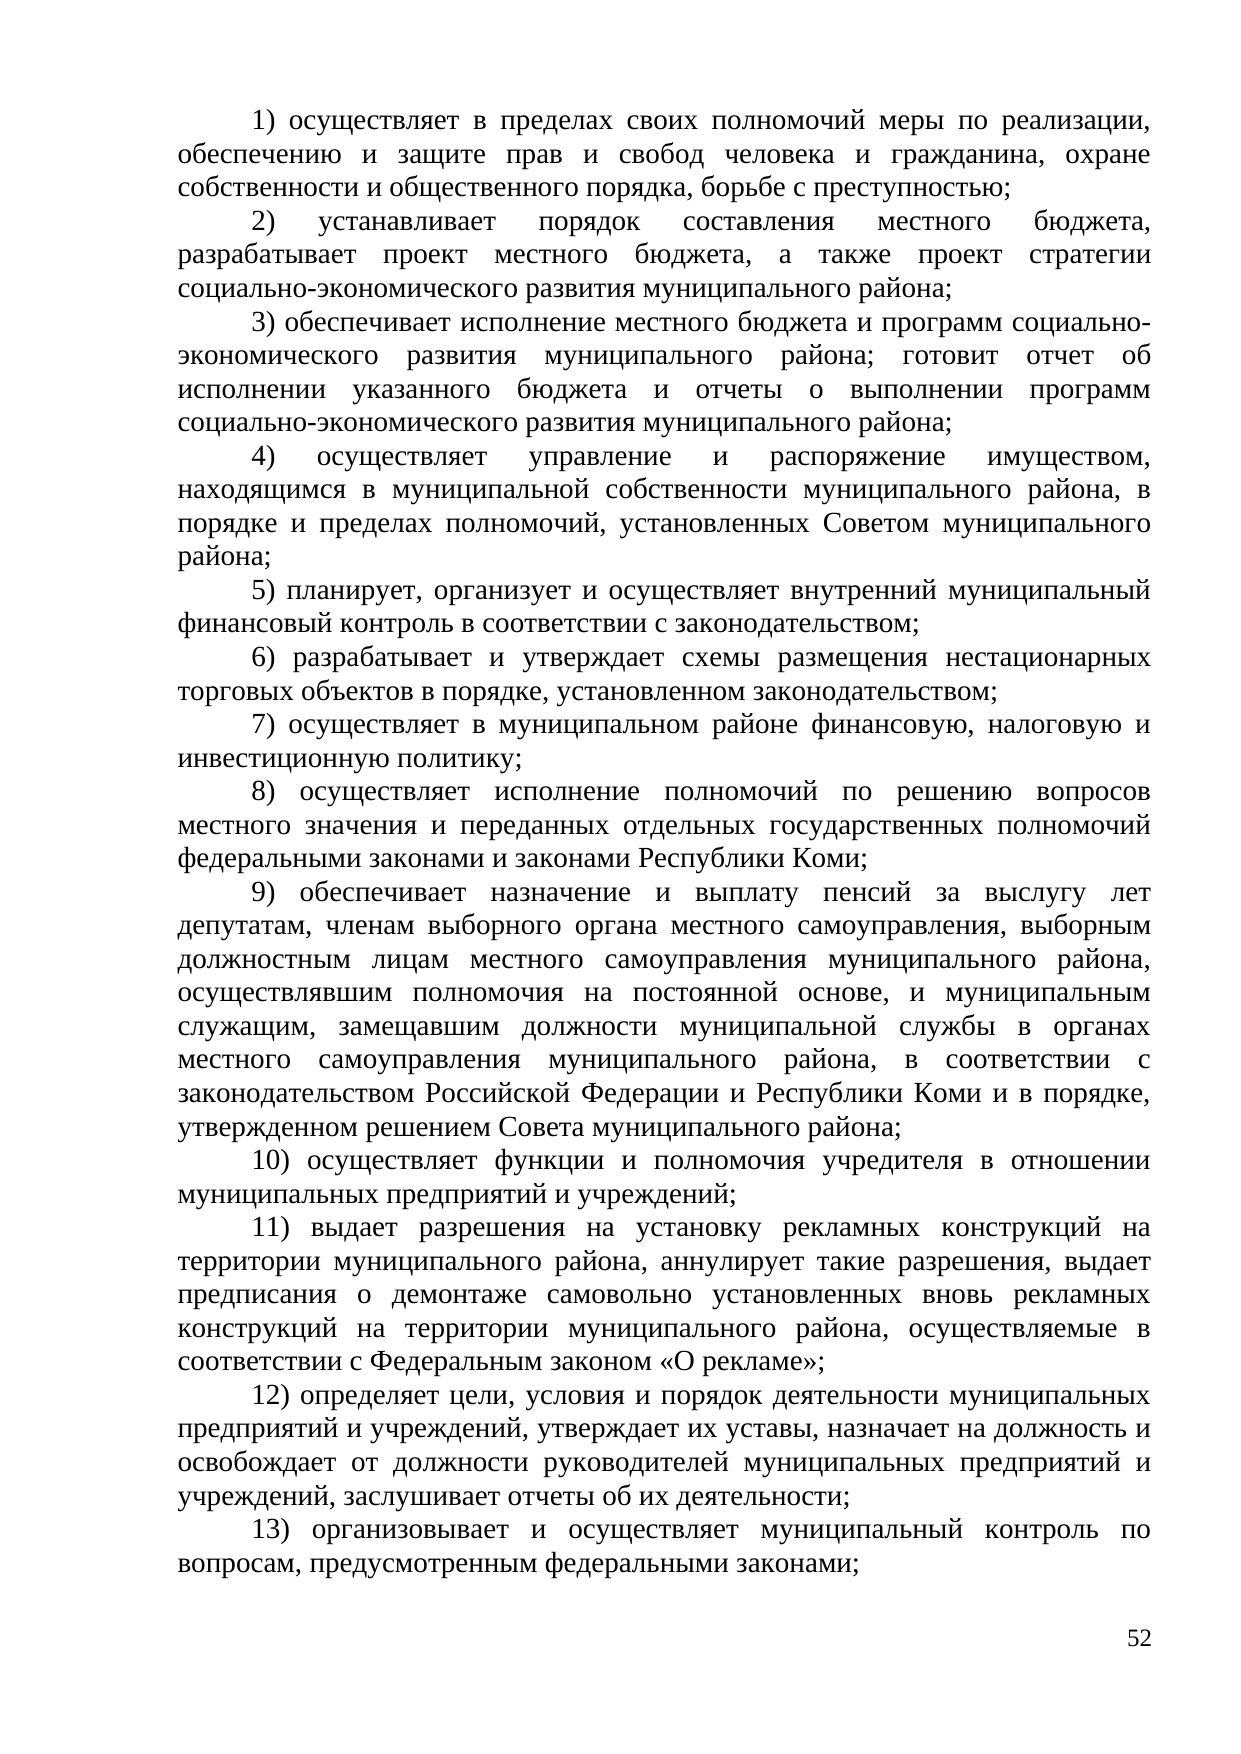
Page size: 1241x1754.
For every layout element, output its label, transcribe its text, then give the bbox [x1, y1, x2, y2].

text 9) обеспечивает назначение и выплату пенсий за выслугу лет депутатам, членам выборного органа местного самоуправления, выборным должностным лицам местного самоуправления муниципального района, осуществлявшим полномочия на постоянной основе, и муниципальным служащим, замещавшим должности муниципальной службы в органах местного самоуправления муниципального района, в соответствии с законодательством Российской Федерации и Республики Коми и в порядке, утвержденном решением Совета муниципального района; [177, 874, 1152, 1142]
text 2) устанавливает порядок составления местного бюджета, разрабатывает проект местного бюджета, а также проект стратегии социально-экономического развития муниципального района; [177, 203, 1152, 304]
text 7) осуществляет в муниципальном районе финансовую, налоговую и инвестиционную политику; [177, 706, 1152, 773]
text 11) выдает разрешения на установку рекламных конструкций на территории муниципального района, аннулирует такие разрешения, выдает предписания о демонтаже самовольно установленных вновь рекламных конструкций на территории муниципального района, осуществляемые в соответствии с Федеральным законом «О рекламе»; [177, 1209, 1152, 1377]
text 1) осуществляет в пределах своих полномочий меры по реализации, обеспечению и защите прав и свобод человека и гражданина, охране собственности и общественного порядка, борьбе с преступностью; [177, 102, 1152, 203]
text 10) осуществляет функции и полномочия учредителя в отношении муниципальных предприятий и учреждений; [177, 1142, 1152, 1209]
text 5) планирует, организует и осуществляет внутренний муниципальный финансовый контроль в соответствии с законодательством; [177, 572, 1152, 639]
text 4) осуществляет управление и распоряжение имуществом, находящимся в муниципальной собственности муниципального района, в порядке и пределах полномочий, установленных Советом муниципального района; [177, 438, 1152, 572]
text 8) осуществляет исполнение полномочий по решению вопросов местного значения и переданных отдельных государственных полномочий федеральными законами и законами Республики Коми; [177, 773, 1152, 874]
text 12) определяет цели, условия и порядок деятельности муниципальных предприятий и учреждений, утверждает их уставы, назначает на должность и освобождает от должности руководителей муниципальных предприятий и учреждений, заслушивает отчеты об их деятельности; [177, 1377, 1152, 1511]
text 6) разрабатывает и утверждает схемы размещения нестационарных торговых объектов в порядке, установленном законодательством; [177, 639, 1152, 706]
text 3) обеспечивает исполнение местного бюджета и программ социально-экономического развития муниципального района; готовит отчет об исполнении указанного бюджета и отчеты о выполнении программ социально-экономического развития муниципального района; [177, 304, 1152, 438]
text 13) организовывает и осуществляет муниципальный контроль по вопросам, предусмотренным федеральными законами; [177, 1511, 1152, 1578]
